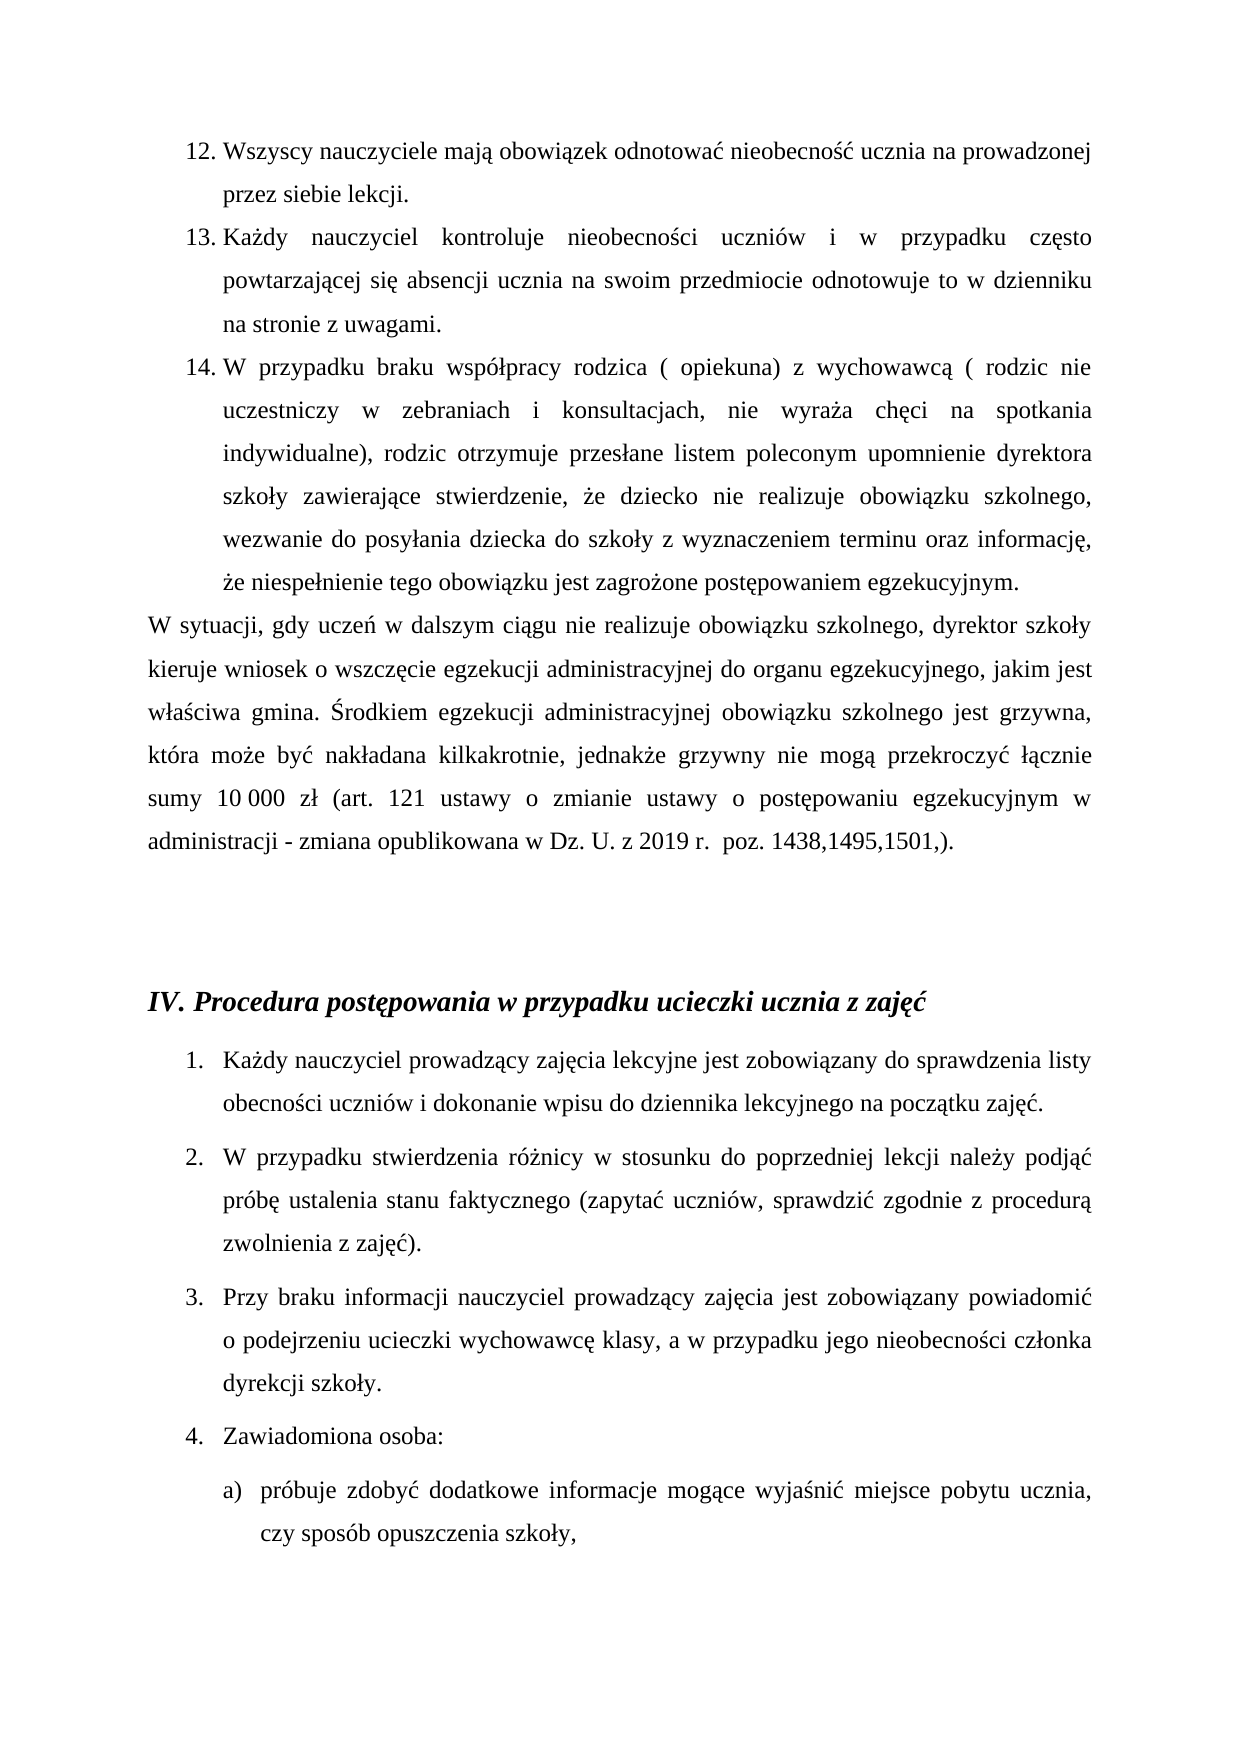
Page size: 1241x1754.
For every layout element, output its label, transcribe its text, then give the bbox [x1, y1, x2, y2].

list W przypadku stwierdzenia różnicy w stosunku do poprzedniej lekcji należy podjąć próbę ustalenia stanu faktycznego (zapytać uczniów, sprawdzić zgodnie z procedurą zwolnienia z zajęć). [185, 1142, 1093, 1257]
list Zawiadomiona osoba: [185, 1421, 1093, 1450]
list Przy braku informacji nauczyciel prowadzący zajęcia jest zobowiązany powiadomić o podejrzeniu ucieczki wychowawcę klasy, a w przypadku jego nieobecności członka dyrekcji szkoły. [185, 1282, 1093, 1397]
list Wszyscy nauczyciele mają obowiązek odnotować nieobecność ucznia na prowadzonej przez siebie lekcji. [185, 136, 1093, 208]
list próbuje zdobyć dodatkowe informacje mogące wyjaśnić miejsce pobytu ucznia, czy sposób opuszczenia szkoły, [223, 1475, 1093, 1547]
text IV. Procedura postępowania w przypadku ucieczki ucznia z zajęć [148, 984, 1093, 1018]
list Każdy nauczyciel kontroluje nieobecności uczniów i w przypadku często powtarzającej się absencji ucznia na swoim przedmiocie odnotowuje to w dzienniku na stronie z uwagami. [185, 222, 1093, 337]
list W przypadku braku współpracy rodzica ( opiekuna) z wychowawcą ( rodzic nie uczestniczy w zebraniach i konsultacjach, nie wyraża chęci na spotkania indywidualne), rodzic otrzymuje przesłane listem poleconym upomnienie dyrektora szkoły zawierające stwierdzenie, że dziecko nie realizuje obowiązku szkolnego, wezwanie do posyłania dziecka do szkoły z wyznaczeniem terminu oraz informację, że niespełnienie tego obowiązku jest zagrożone postępowaniem egzekucyjnym. [185, 352, 1093, 596]
text W sytuacji, gdy uczeń w dalszym ciągu nie realizuje obowiązku szkolnego, dyrektor szkoły kieruje wniosek o wszczęcie egzekucji administracyjnej do organu egzekucyjnego, jakim jest właściwa gmina. Środkiem egzekucji administracyjnej obowiązku szkolnego jest grzywna, która może być nakładana kilkakrotnie, jednakże grzywny nie mogą przekroczyć łącznie sumy 10 000 zł (art. 121 ustawy o zmianie ustawy o postępowaniu egzekucyjnym w administracji - zmiana opublikowana w Dz. U. z 2019 r. poz. 1438,1495,1501,). [148, 611, 1093, 855]
list Każdy nauczyciel prowadzący zajęcia lekcyjne jest zobowiązany do sprawdzenia listy obecności uczniów i dokonanie wpisu do dziennika lekcyjnego na początku zajęć. [185, 1045, 1093, 1117]
